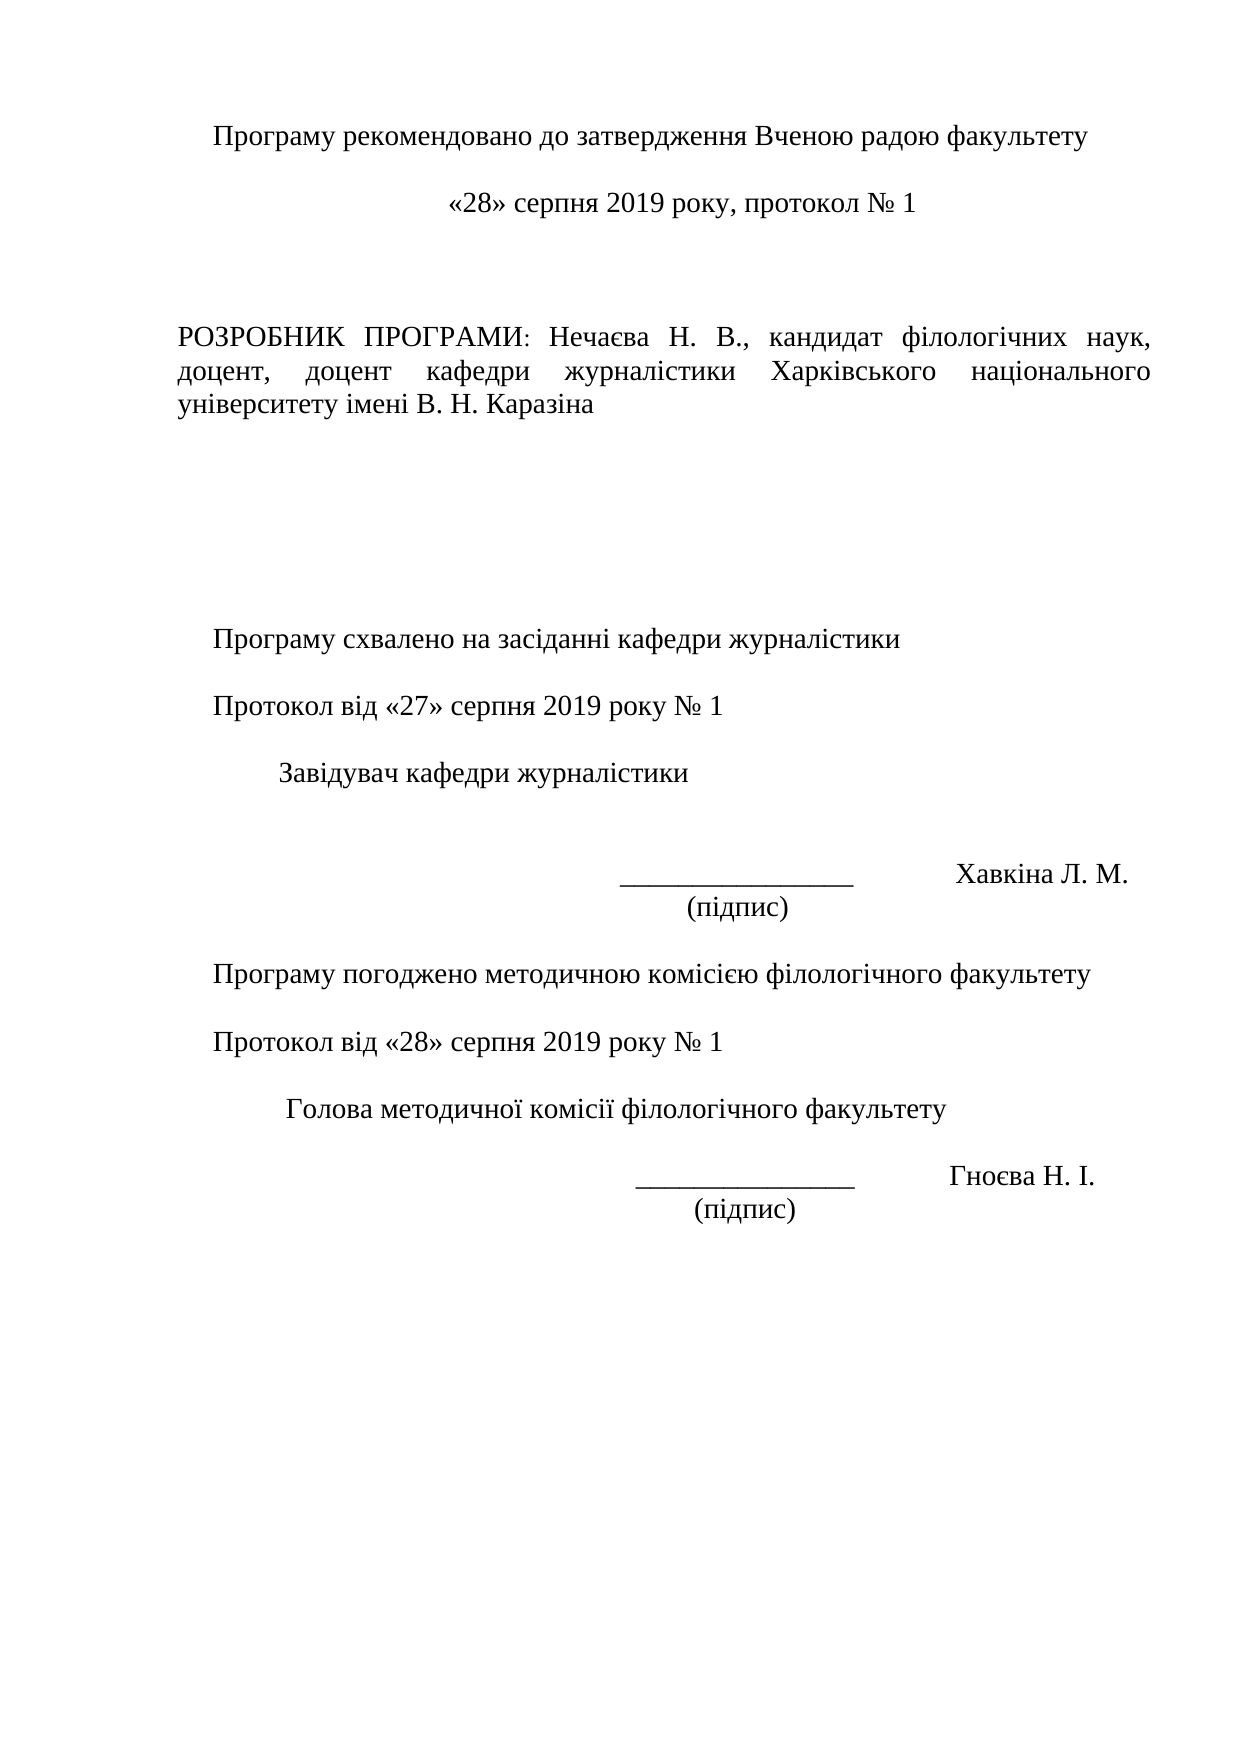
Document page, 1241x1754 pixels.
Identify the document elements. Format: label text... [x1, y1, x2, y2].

text _______________ Гноєва Н. І. [177, 1158, 1152, 1191]
text РОЗРОБНИК ПРОГРАМИ: Нечаєва Н. В., кандидат філологічних наук, доцент, доцент кафедри журналістики Харківського національного університету імені В. Н. Каразіна [177, 319, 1152, 420]
text Протокол від «28» серпня 2019 року № 1 [177, 1024, 1152, 1057]
text (підпис) [177, 1191, 1152, 1225]
text «28» серпня 2019 року, протокол № 1 [177, 185, 1152, 219]
text Програму погоджено методичною комісією філологічного факультету [177, 957, 1152, 990]
text Програму рекомендовано до затвердження Вченою радою факультету [177, 118, 1152, 152]
text ________________ Хавкіна Л. М. [177, 822, 1152, 889]
text Голова методичної комісії філологічного факультету [177, 1091, 1152, 1124]
text (підпис) [177, 889, 1152, 923]
text Протокол від «27» серпня 2019 року № 1 [177, 688, 1152, 722]
text Програму схвалено на засіданні кафедри журналістики [177, 621, 1152, 655]
text Завідувач кафедри журналістики [177, 755, 1152, 789]
